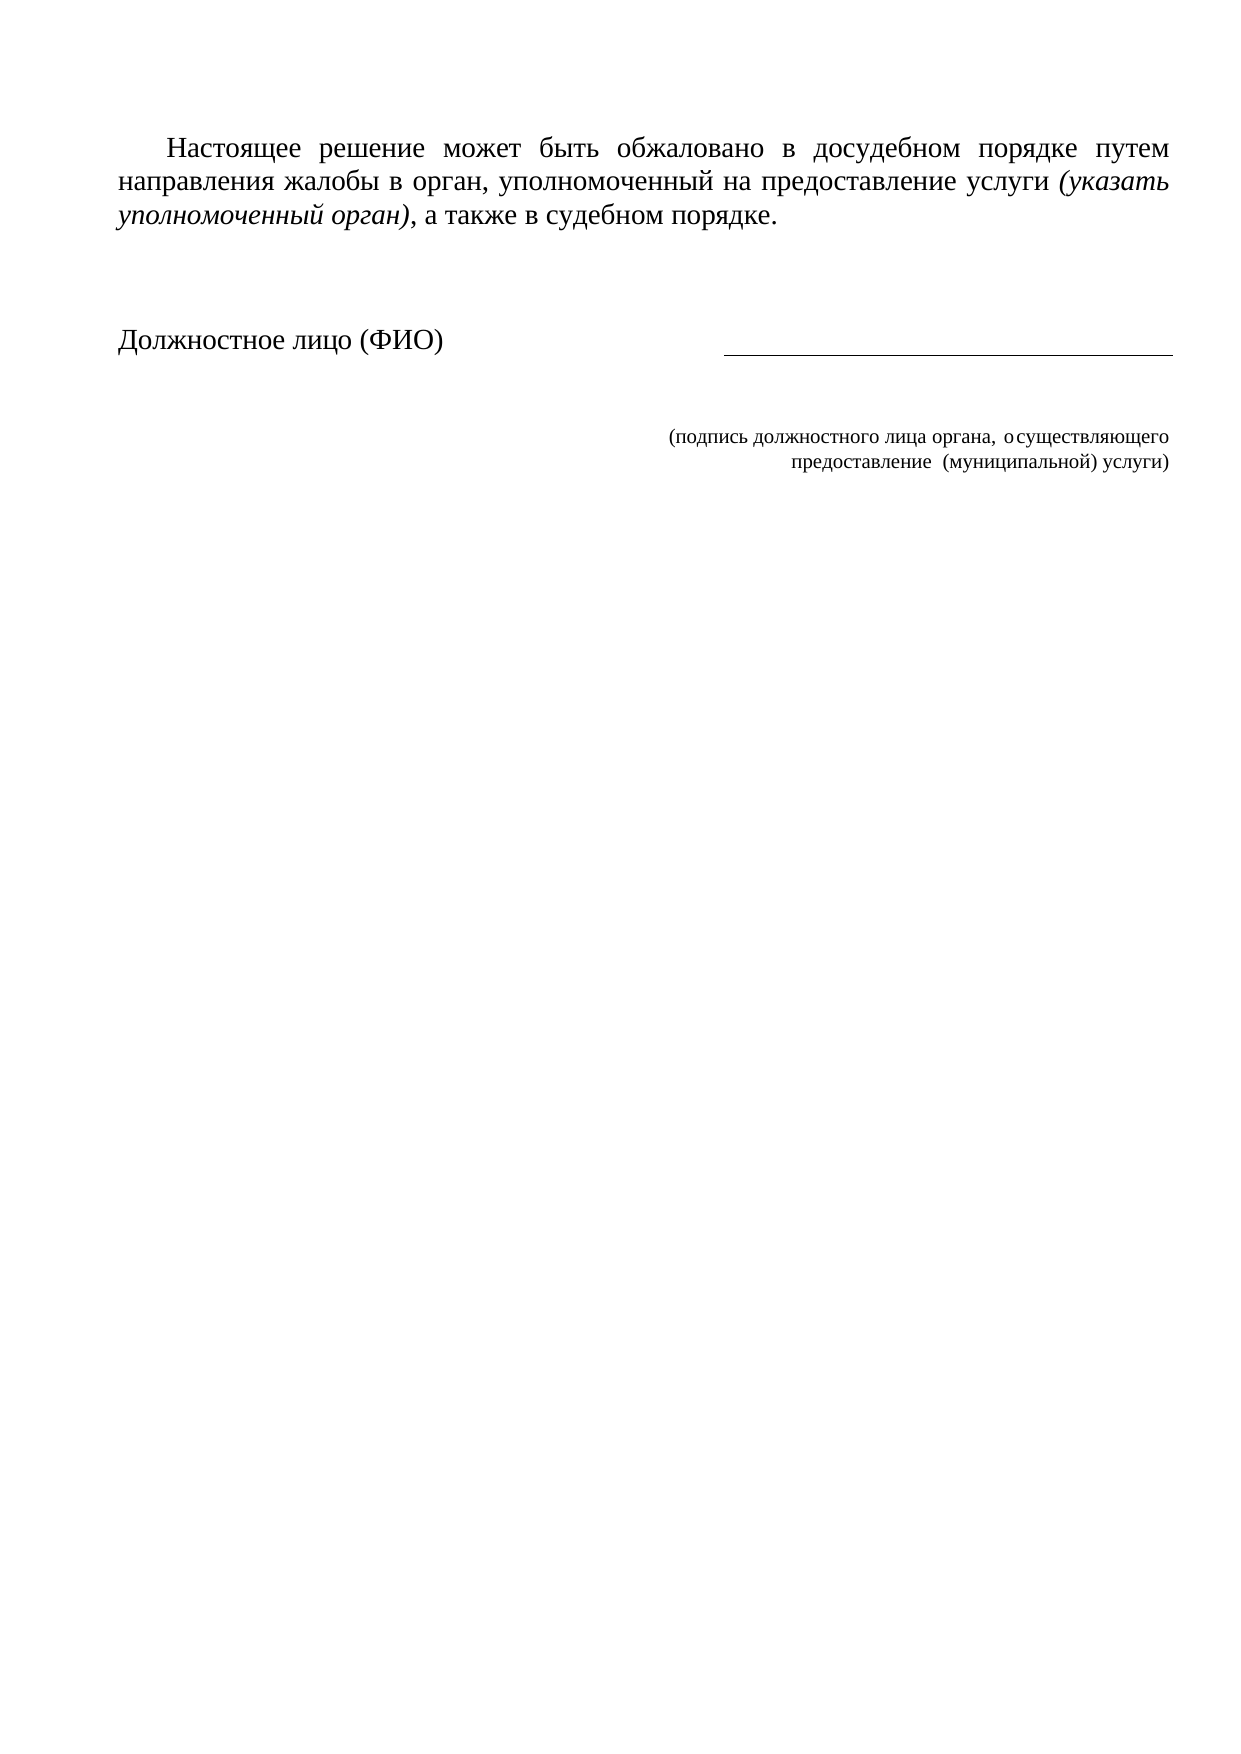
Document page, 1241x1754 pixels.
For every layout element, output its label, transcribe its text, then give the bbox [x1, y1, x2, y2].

text Должностное лицо (ФИО) [118, 322, 1169, 355]
text предоставление (муниципальной) услуги) [106, 449, 1169, 473]
text (подпись должностного лица органа, осуществляющего [106, 425, 1169, 448]
text Настоящее решение может быть обжаловано в досудебном порядке путем направления жалобы в орган, уполномоченный на предоставление услуги (указать уполномоченный орган), а также в судебном порядке. [118, 130, 1169, 231]
